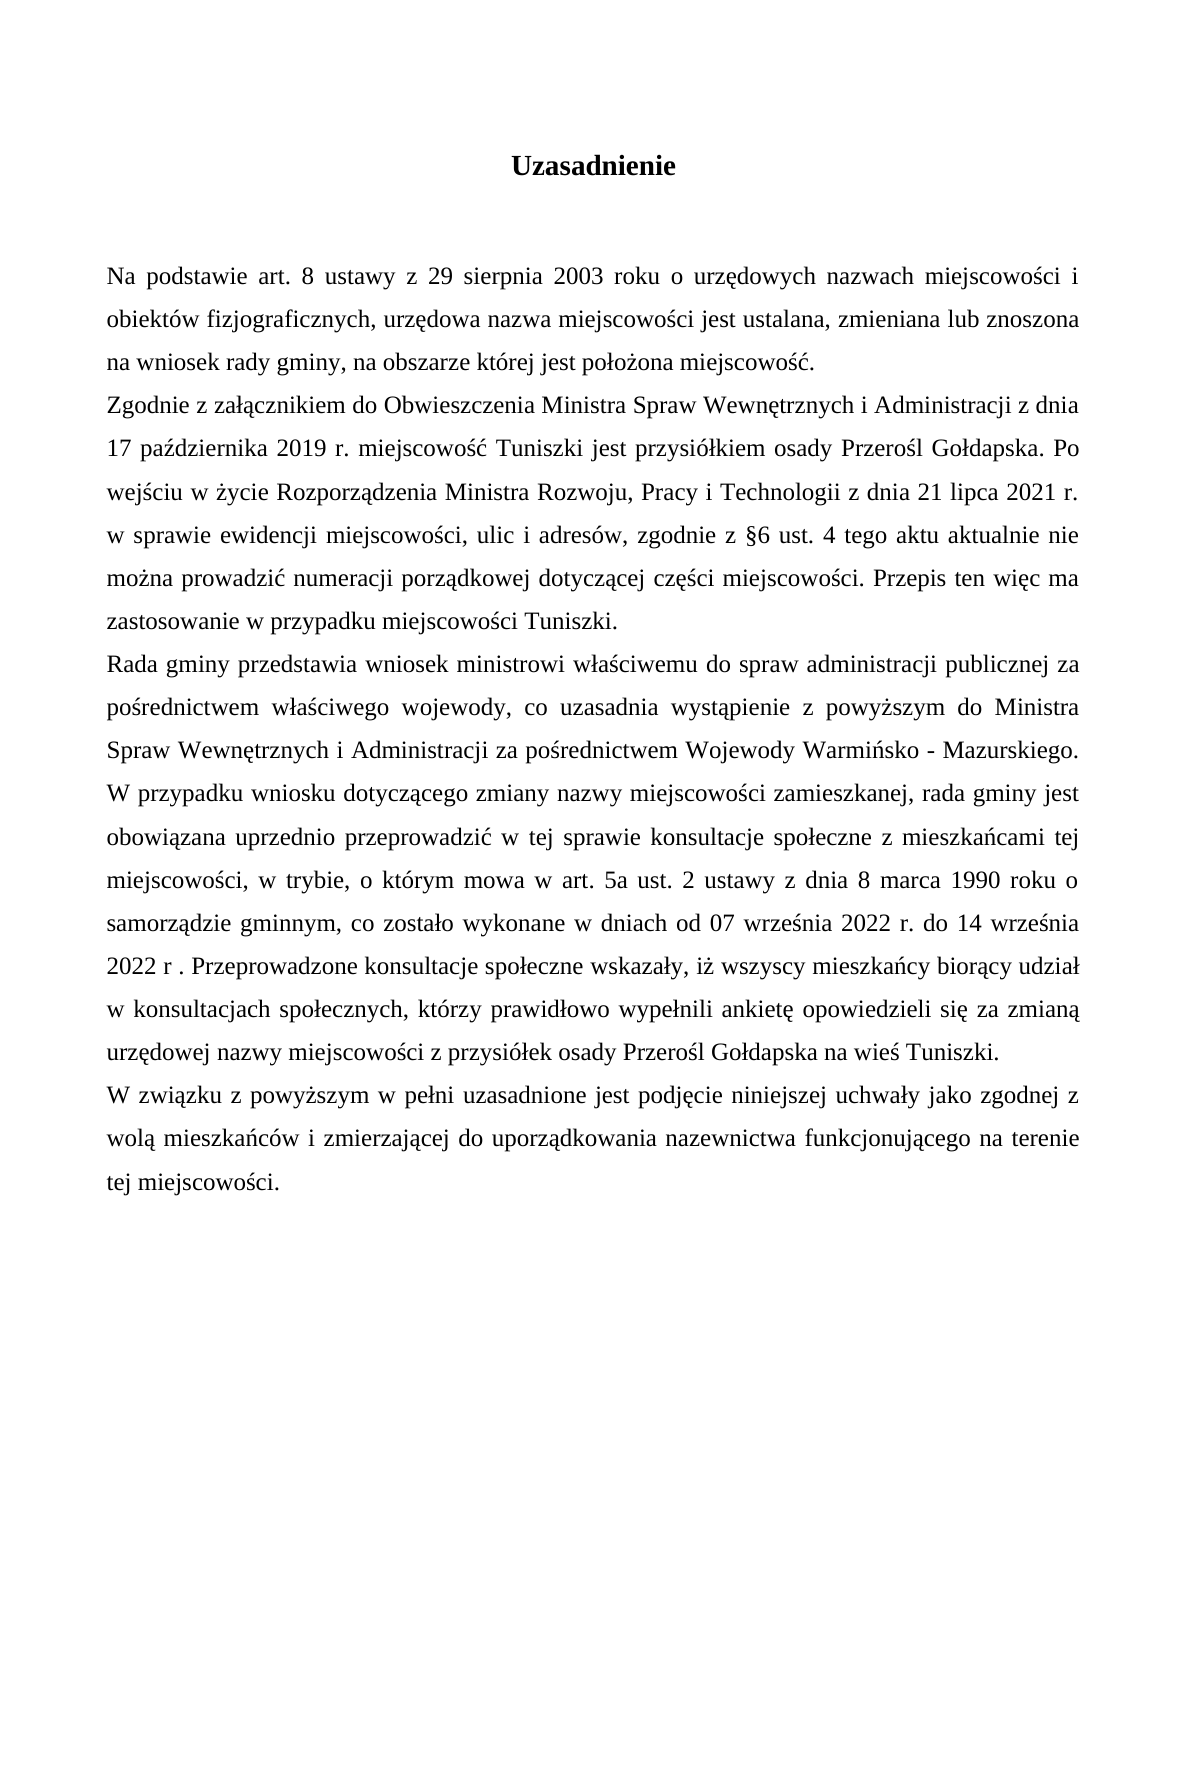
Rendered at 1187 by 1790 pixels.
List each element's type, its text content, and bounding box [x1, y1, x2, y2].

text Na podstawie art. 8 ustawy z 29 sierpnia 2003 roku o urzędowych nazwach miejscowości i obiektów fizjograficznych, urzędowa nazwa miejscowości jest ustalana, zmieniana lub znoszona na wniosek rady gminy, na obszarze której jest położona miejscowość. [106, 261, 1080, 376]
text Rada gminy przedstawia wniosek ministrowi właściwemu do spraw administracji publicznej za pośrednictwem właściwego wojewody, co uzasadnia wystąpienie z powyższym do Ministra Spraw Wewnętrznych i Administracji za pośrednictwem Wojewody Warmińsko - Mazurskiego. W przypadku wniosku dotyczącego zmiany nazwy miejscowości zamieszkanej, rada gminy jest obowiązana uprzednio przeprowadzić w tej sprawie konsultacje społeczne z mieszkańcami tej miejscowości, w trybie, o którym mowa w art. 5a ust. 2 ustawy z dnia 8 marca 1990 roku o samorządzie gminnym, co zostało wykonane w dniach od 07 września 2022 r. do 14 września 2022 r . Przeprowadzone konsultacje społeczne wskazały, iż wszyscy mieszkańcy biorący udział w konsultacjach społecznych, którzy prawidłowo wypełnili ankietę opowiedzieli się za zmianą urzędowej nazwy miejscowości z przysiółek osady Przerośl Gołdapska na wieś Tuniszki. [106, 649, 1080, 1066]
text W związku z powyższym w pełni uzasadnione jest podjęcie niniejszej uchwały jako zgodnej z wolą mieszkańców i zmierzającej do uporządkowania nazewnictwa funkcjonującego na terenie tej miejscowości. [106, 1080, 1080, 1195]
text Uzasadnienie [106, 148, 1080, 181]
text Zgodnie z załącznikiem do Obwieszczenia Ministra Spraw Wewnętrznych i Administracji z dnia 17 października 2019 r. miejscowość Tuniszki jest przysiółkiem osady Przerośl Gołdapska. Po wejściu w życie Rozporządzenia Ministra Rozwoju, Pracy i Technologii z dnia 21 lipca 2021 r. w sprawie ewidencji miejscowości, ulic i adresów, zgodnie z §6 ust. 4 tego aktu aktualnie nie można prowadzić numeracji porządkowej dotyczącej części miejscowości. Przepis ten więc ma zastosowanie w przypadku miejscowości Tuniszki. [106, 390, 1080, 635]
